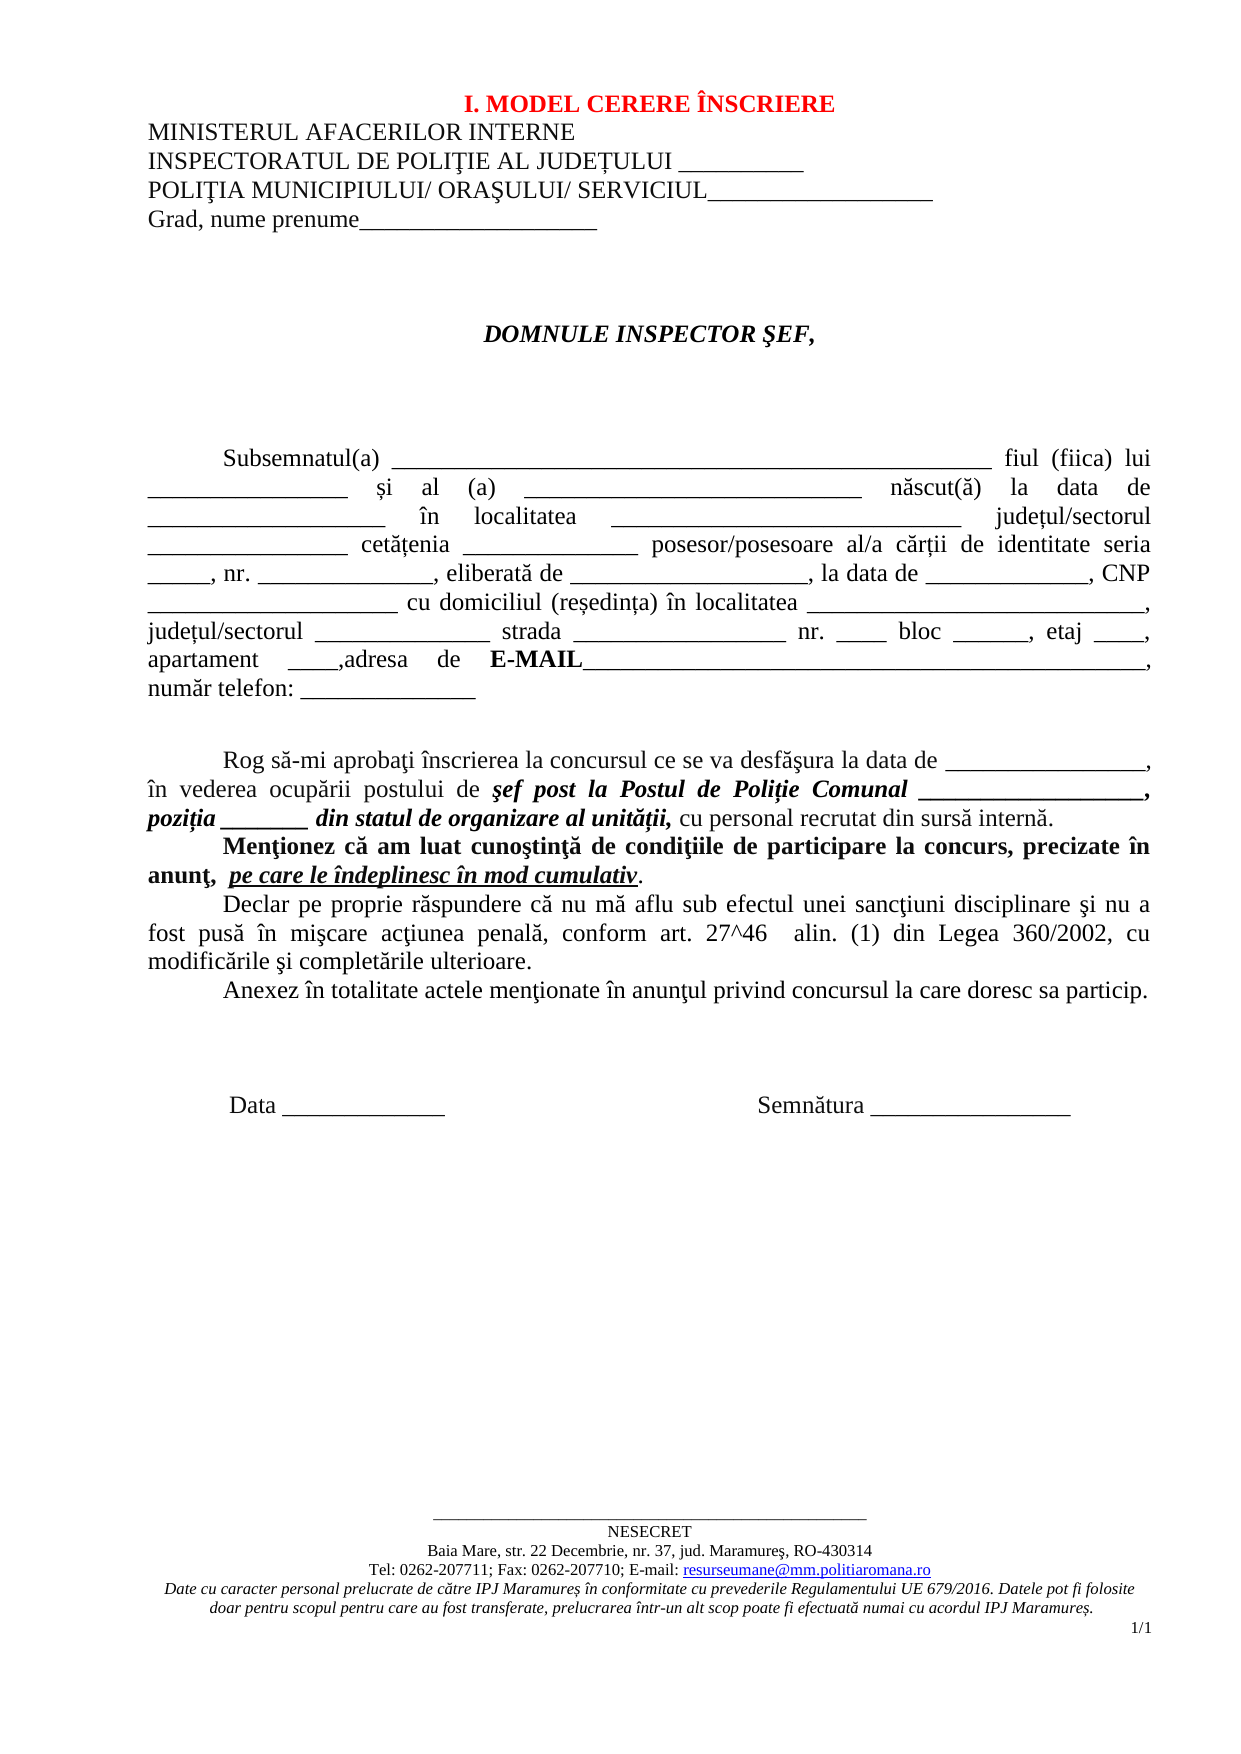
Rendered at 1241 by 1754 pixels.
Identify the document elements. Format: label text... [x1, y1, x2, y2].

text POLIŢIA MUNICIPIULUI/ ORAŞULUI/ SERVICIUL__________________ [148, 175, 1152, 204]
text Grad, nume prenume___________________ [148, 204, 1152, 232]
text Rog să-mi aprobaţi înscrierea la concursul ce se va desfăşura la data de ________________, în vederea ocupării postului de şef post la Postul de Poliție Comunal __________________, poziția _______ din statul de organizare al unității, cu personal recrutat din sursă internă. [148, 745, 1152, 831]
text I. MODEL CERERE ÎNSCRIERE [148, 89, 1152, 117]
text MINISTERUL AFACERILOR INTERNE [148, 117, 1152, 146]
text Anexez în totalitate actele menţionate în anunţul privind concursul la care doresc sa particip. [148, 975, 1152, 1004]
text Declar pe proprie răspundere că nu mă aflu sub efectul unei sancţiuni disciplinare şi nu a fost pusă în mişcare acţiunea penală, conform art. 27^46 alin. (1) din Legea 360/2002, cu modificările şi completările ulterioare. [148, 889, 1152, 975]
text INSPECTORATUL DE POLIŢIE AL JUDEȚULUI __________ [148, 146, 1152, 175]
text Subsemnatul(a) ________________________________________________ fiul (fiica) lui ________________ și al (a) ___________________________ născut(ă) la data de ___________________ în localitatea ____________________________ județul/sectorul ________________ cetățenia ______________ posesor/posesoare al/a cărții de identitate seria _____, nr. ______________, eliberată de ___________________, la data de _____________, CNP ____________________ cu domiciliul (reședința) în localitatea ___________________________, județul/sectorul ______________ strada _________________ nr. ____ bloc ______, etaj ____, apartament ____,adresa de E-MAIL_____________________________________________, număr telefon: ______________ [148, 443, 1152, 702]
text DOMNULE INSPECTOR ŞEF, [148, 319, 1152, 347]
text Data _____________ Semnătura ________________ [148, 1090, 1152, 1119]
text Menţionez că am luat cunoştinţă de condiţiile de participare la concurs, precizate în anunţ, pe care le îndeplinesc în mod cumulativ. [148, 831, 1152, 889]
